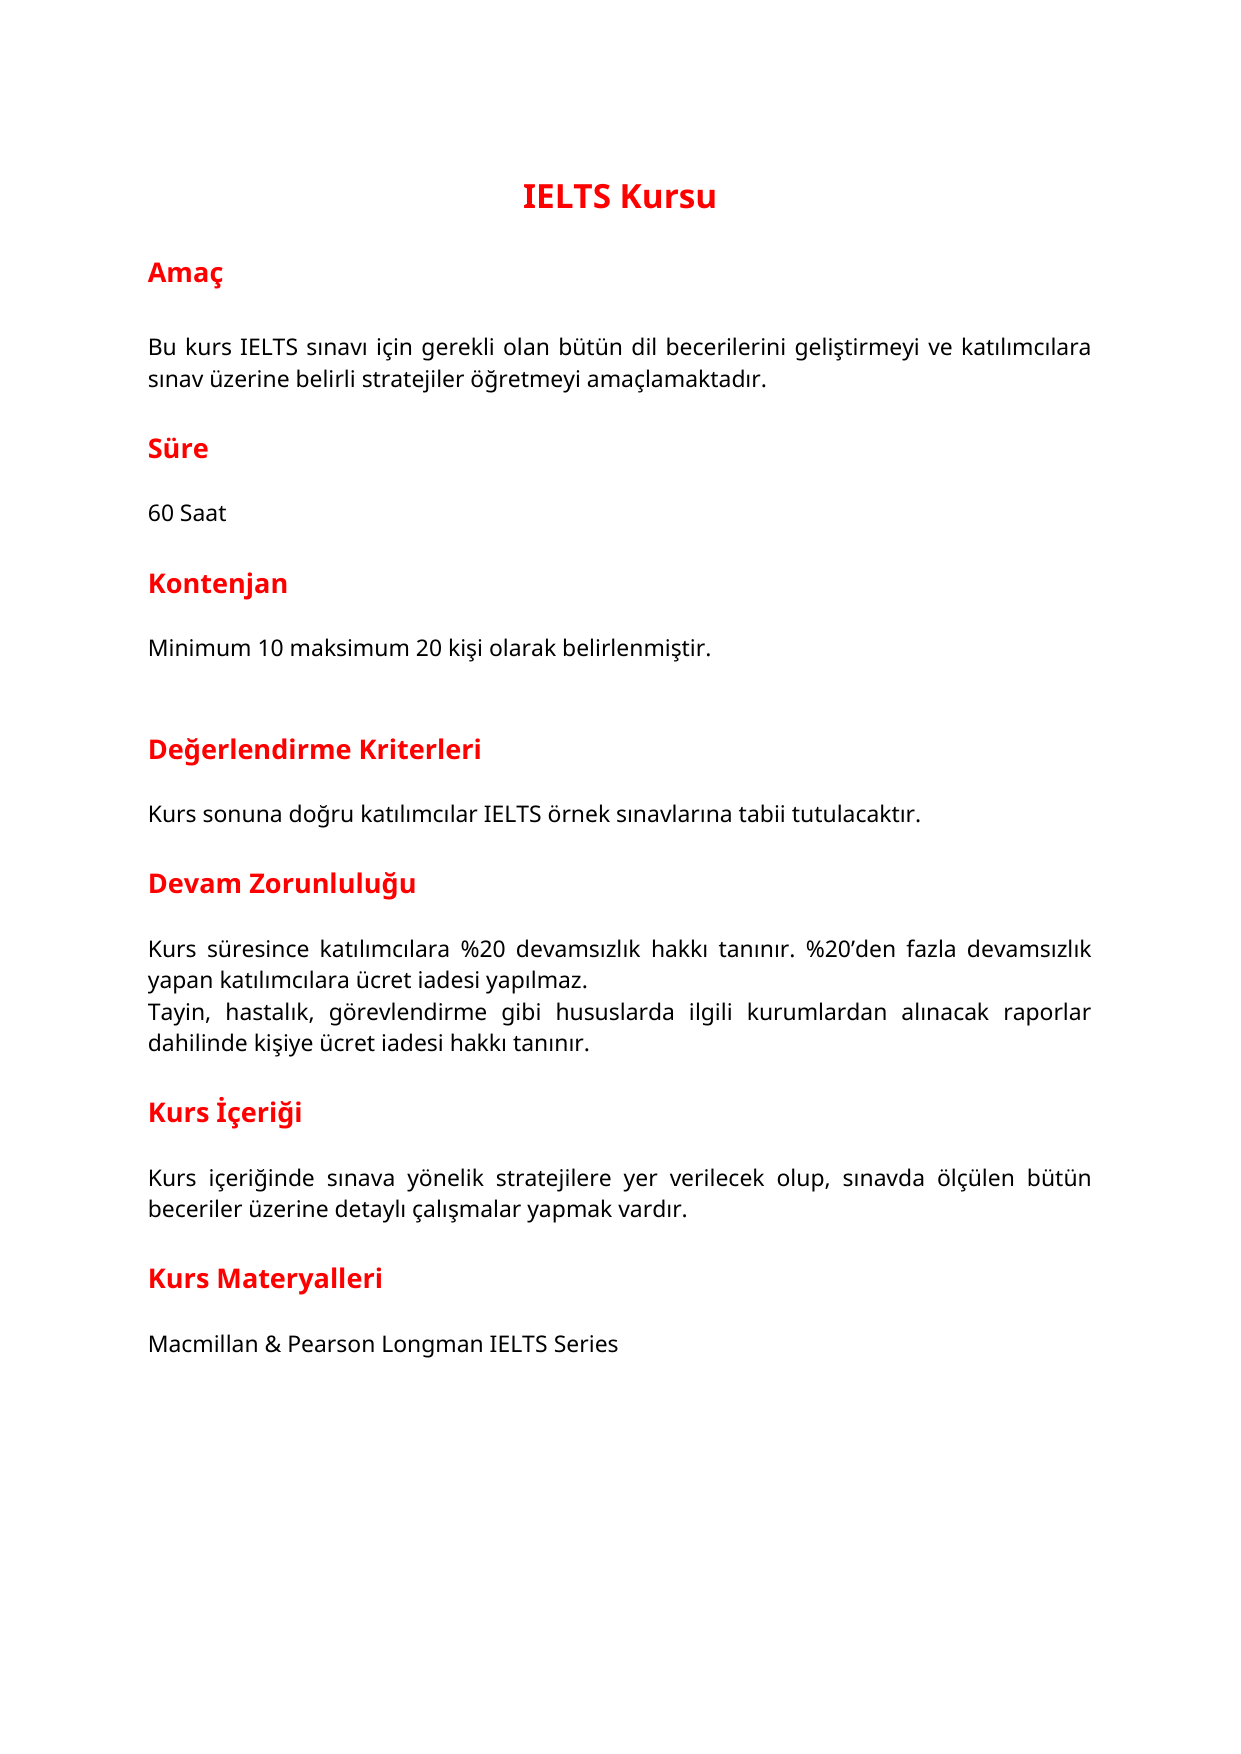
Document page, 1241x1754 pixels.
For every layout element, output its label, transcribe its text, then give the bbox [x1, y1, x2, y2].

subtitle Devam Zorunluluğu [148, 865, 1093, 902]
text Kurs sonuna doğru katılımcılar IELTS örnek sınavlarına tabii tutulacaktır. [148, 798, 1093, 829]
subtitle Kontenjan [148, 564, 1093, 601]
text Macmillan & Pearson Longman IELTS Series [148, 1328, 1093, 1359]
subtitle Amaç [148, 253, 1093, 290]
subtitle IELTS Kursu [148, 173, 1093, 218]
subtitle Kurs İçeriği [148, 1093, 1093, 1130]
subtitle Süre [148, 429, 1093, 466]
subtitle Kurs Materyalleri [148, 1259, 1093, 1296]
text Tayin, hastalık, görevlendirme gibi hususlarda ilgili kurumlardan alınacak raporlar dahilinde kişiye ücret iadesi hakkı tanınır. [148, 996, 1093, 1058]
text Bu kurs IELTS sınavı için gerekli olan bütün dil becerilerini geliştirmeyi ve katılımcılara sınav üzerine belirli stratejiler öğretmeyi amaçlamaktadır. [148, 331, 1093, 394]
subtitle Değerlendirme Kriterleri [148, 730, 1093, 767]
text Kurs süresince katılımcılara %20 devamsızlık hakkı tanınır. %20’den fazla devamsızlık yapan katılımcılara ücret iadesi yapılmaz. [148, 933, 1093, 996]
text Kurs içeriğinde sınava yönelik stratejilere yer verilecek olup, sınavda ölçülen bütün beceriler üzerine detaylı çalışmalar yapmak vardır. [148, 1162, 1093, 1224]
text 60 Saat [148, 497, 1093, 529]
text Minimum 10 maksimum 20 kişi olarak belirlenmiştir. [148, 632, 1093, 663]
